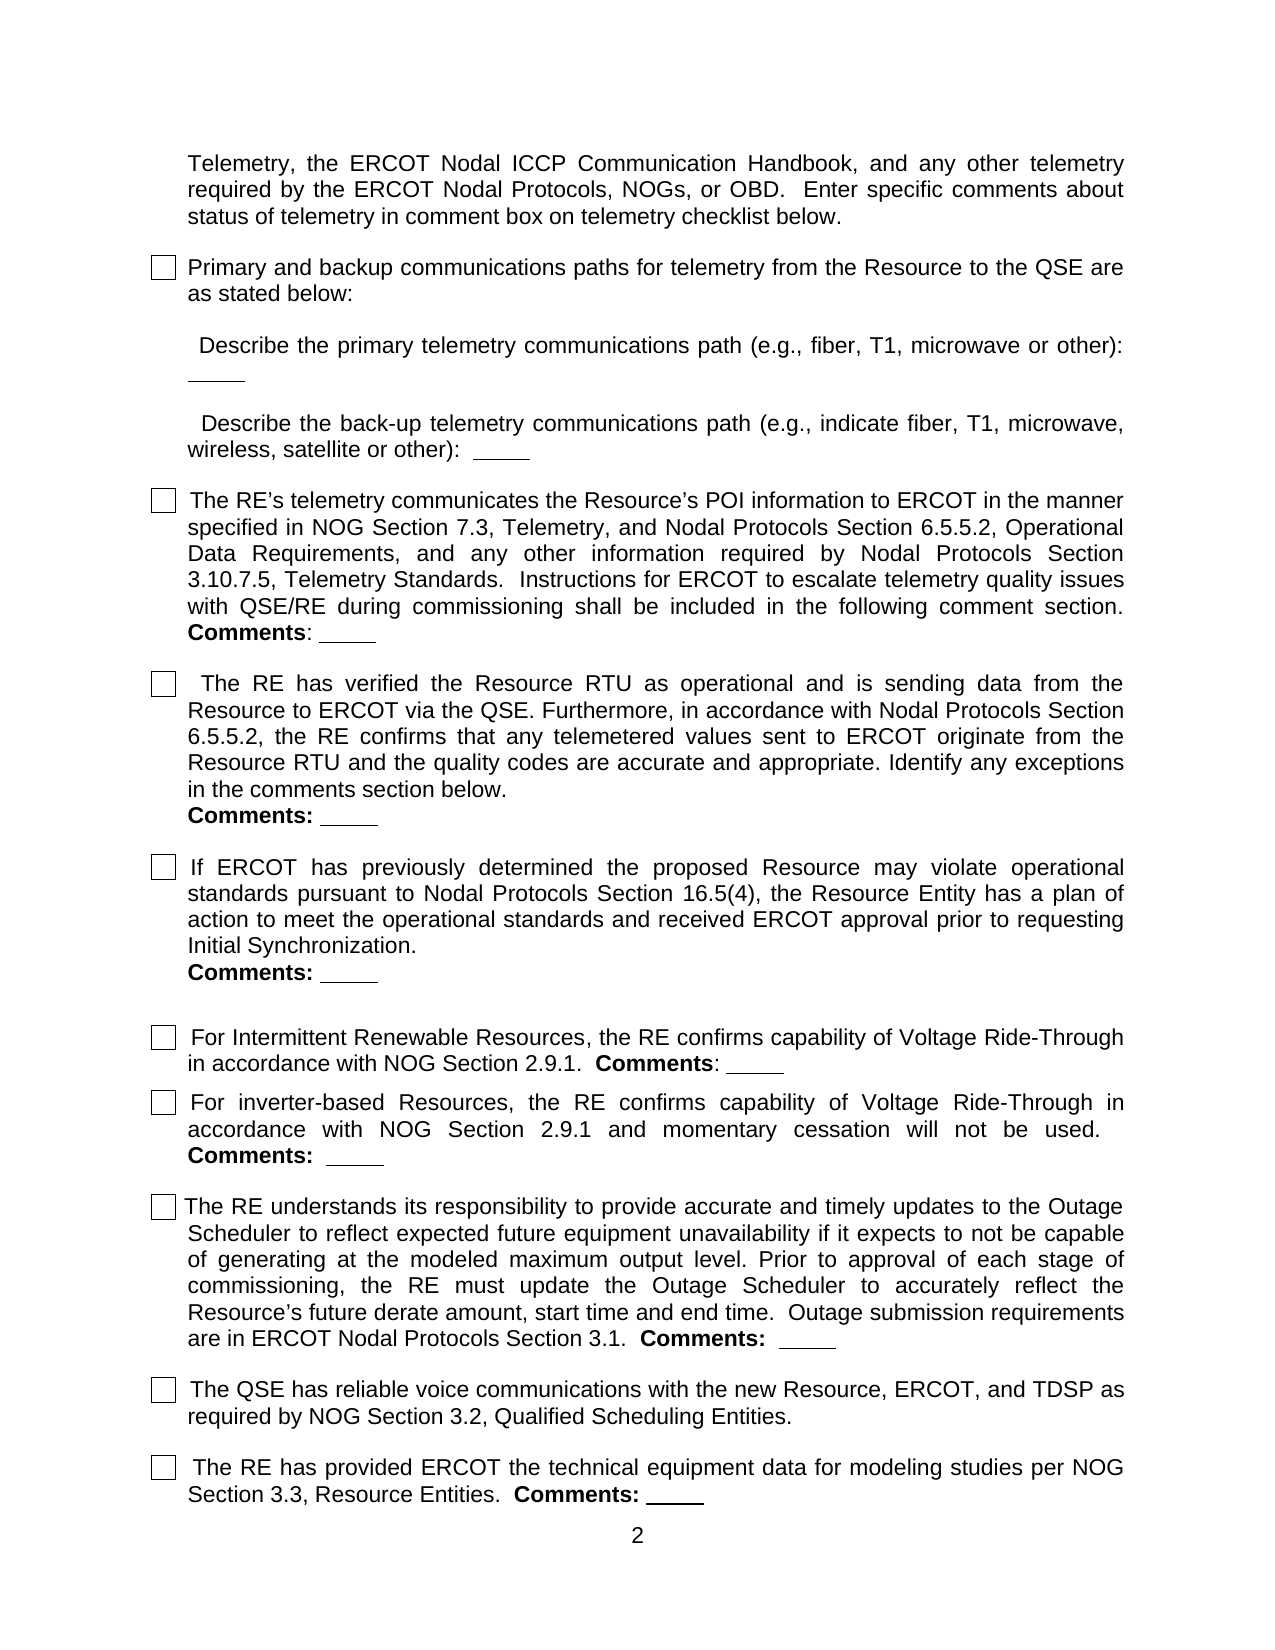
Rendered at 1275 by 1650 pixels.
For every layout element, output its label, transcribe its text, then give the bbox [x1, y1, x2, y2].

text The RE’s telemetry communicates the Resource’s POI information to ERCOT in the manner specified in NOG Section 7.3, Telemetry, and Nodal Protocols Section 6.5.5.2, Operational Data Requirements, and any other information required by Nodal Protocols Section 3.10.7.5, Telemetry Standards. Instructions for ERCOT to escalate telemetry quality issues with QSE/RE during commissioning shall be included in the following comment section. Comments: [150, 487, 1125, 645]
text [150, 150, 1125, 229]
text For Intermittent Renewable Resources, the RE confirms capability of Voltage Ride-Through in accordance with NOG Section 2.9.1. Comments: [150, 1024, 1125, 1077]
text The RE has verified the Resource RTU as operational and is sending data from the Resource to ERCOT via the QSE. Furthermore, in accordance with Nodal Protocols Section 6.5.5.2, the RE confirms that any telemetered values sent to ERCOT originate from the Resource RTU and the quality codes are accurate and appropriate. Identify any exceptions in the comments section below. [150, 670, 1125, 802]
text Describe the back-up telemetry communications path (e.g., indicate fiber, T1, microwave, wireless, satellite or other): [150, 409, 1125, 462]
text Comments: [187, 959, 1125, 985]
text Comments: [187, 802, 1125, 828]
text The RE has provided ERCOT the technical equipment data for modeling studies per NOG Section 3.3, Resource Entities. Comments: [150, 1454, 1125, 1507]
text For inverter-based Resources, the RE confirms capability of Voltage Ride-Through in accordance with NOG Section 2.9.1 and momentary cessation will not be used. Comments: [150, 1089, 1125, 1168]
text If ERCOT has previously determined the proposed Resource may violate operational standards pursuant to Nodal Protocols Section 16.5(4), the Resource Entity has a plan of action to meet the operational standards and received ERCOT approval prior to requesting Initial Synchronization. [150, 853, 1125, 959]
text The QSE has reliable voice communications with the new Resource, ERCOT, and TDSP as required by NOG Section 3.2, Qualified Scheduling Entities. [150, 1376, 1125, 1429]
text Describe the primary telemetry communications path (e.g., fiber, T1, microwave or other): [150, 332, 1125, 384]
text The RE understands its responsibility to provide accurate and timely updates to the Outage Scheduler to reflect expected future equipment unavailability if it expects to not be capable of generating at the modeled maximum output level. Prior to approval of each stage of commissioning, the RE must update the Outage Scheduler to accurately reflect the Resource’s future derate amount, start time and end time. Outage submission requirements are in ERCOT Nodal Protocols Section 3.1. Comments: [150, 1193, 1125, 1351]
text Primary and backup communications paths for telemetry from the Resource to the QSE are as stated below: [150, 254, 1125, 307]
